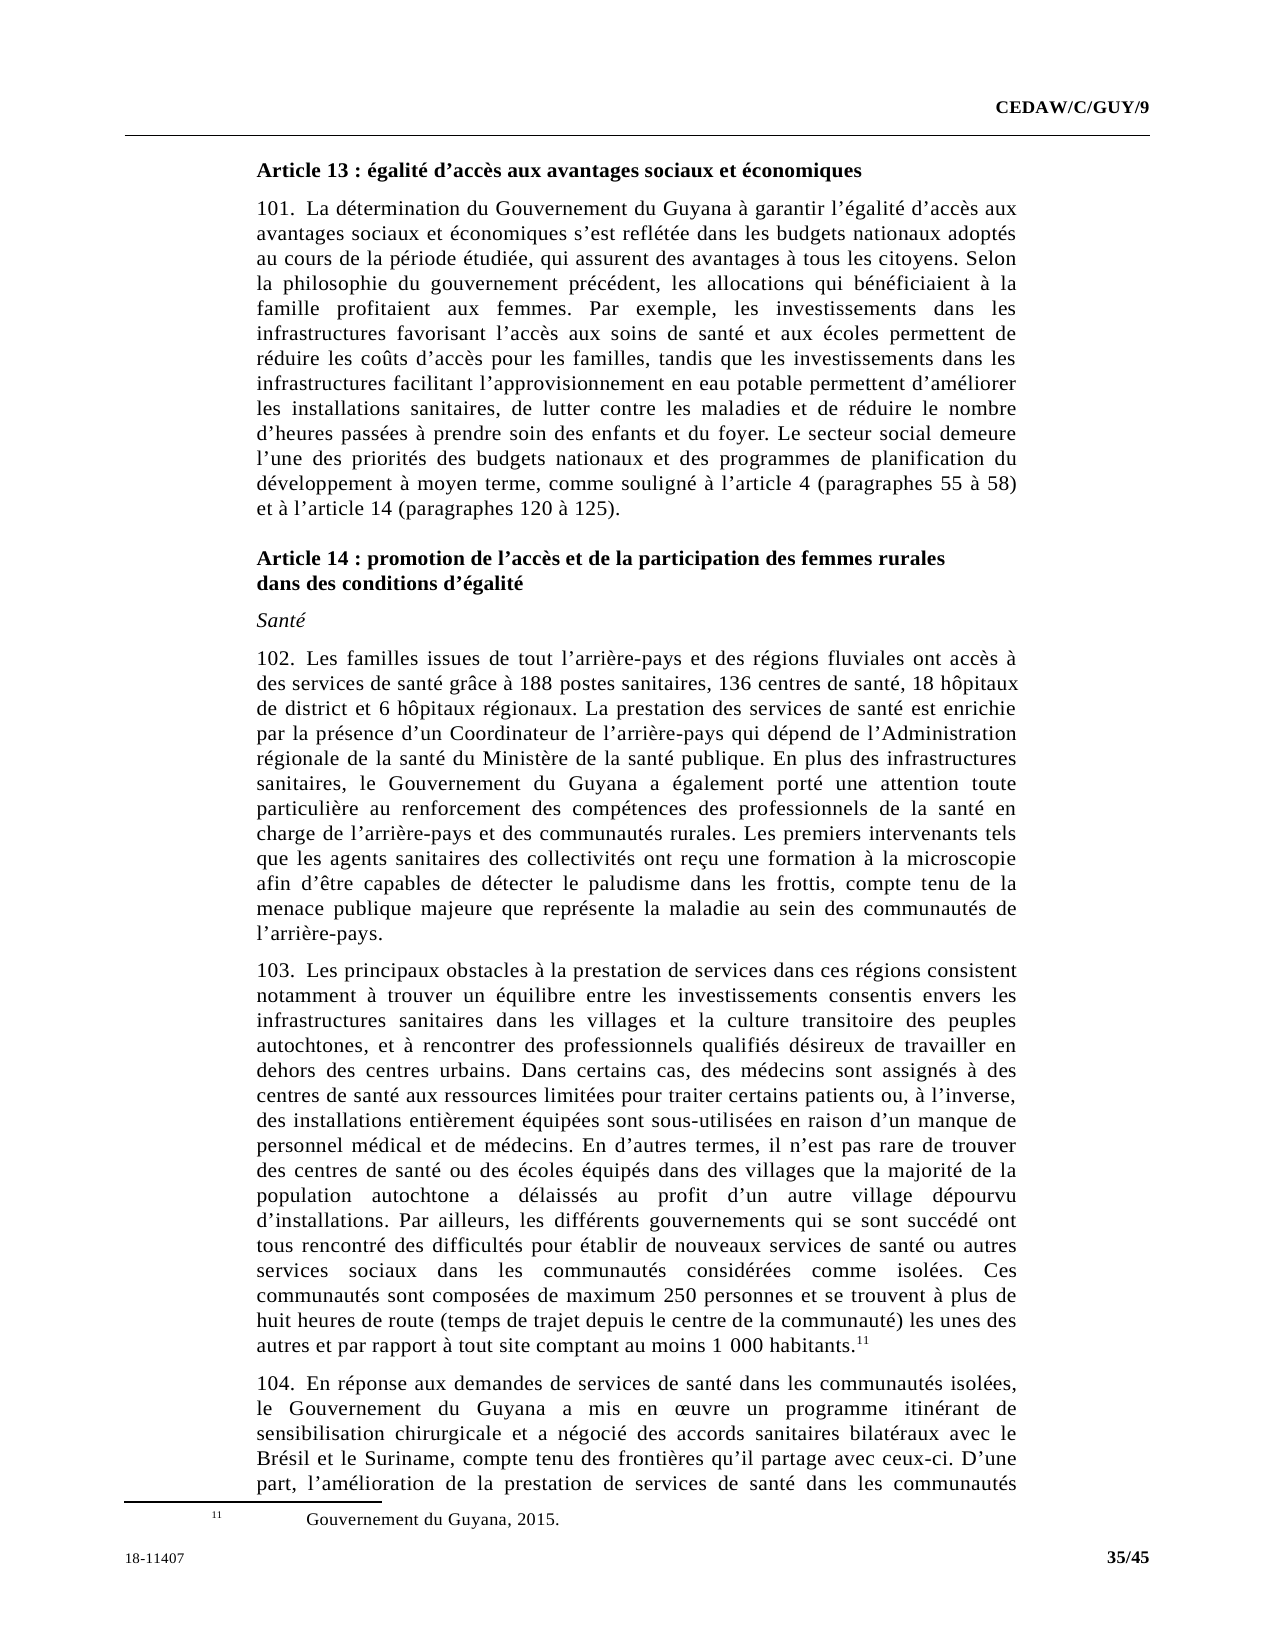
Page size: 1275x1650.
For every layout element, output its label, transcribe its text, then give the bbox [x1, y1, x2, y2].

list La détermination du Gouvernement du Guyana à garantir l’égalité d’accès aux avantages sociaux et économiques s’est reflétée dans les budgets nationaux adoptés au cours de la période étudiée, qui assurent des avantages à tous les citoyens. Selon la philosophie du gouvernement précédent, les allocations qui bénéficiaient à la famille profitaient aux femmes. Par exemple, les investissements dans les infrastructures favorisant l’accès aux soins de santé et aux écoles permettent de réduire les coûts d’accès pour les familles, tandis que les investissements dans les infrastructures facilitant l’approvisionnement en eau potable permettent d’améliorer les installations sanitaires, de lutter contre les maladies et de réduire le nombre d’heures passées à prendre soin des enfants et du foyer. Le secteur social demeure l’une des priorités des budgets nationaux et des programmes de planification du développement à moyen terme, comme souligné à l’article 4 (paragraphes 55 à 58) et à l’article 14 (paragraphes 120 à 125). [256, 195, 1018, 520]
list Les familles issues de tout l’arrière-pays et des régions fluviales ont accès à des services de santé grâce à 188 postes sanitaires, 136 centres de santé, 18 hôpitaux de district et 6 hôpitaux régionaux. La prestation des services de santé est enrichie par la présence d’un Coordinateur de l’arrière-pays qui dépend de l’Administration régionale de la santé du Ministère de la santé publique. En plus des infrastructures sanitaires, le Gouvernement du Guyana a également porté une attention toute particulière au renforcement des compétences des professionnels de la santé en charge de l’arrière-pays et des communautés rurales. Les premiers intervenants tels que les agents sanitaires des collectivités ont reçu une formation à la microscopie afin d’être capables de détecter le paludisme dans les frottis, compte tenu de la menace publique majeure que représente la maladie au sein des communautés de l’arrière-pays. [256, 645, 1018, 945]
text Santé [124, 607, 1019, 632]
text Article 13 : égalité d’accès aux avantages sociaux et économiques [124, 157, 1019, 182]
list Les principaux obstacles à la prestation de services dans ces régions consistent notamment à trouver un équilibre entre les investissements consentis envers les infrastructures sanitaires dans les villages et la culture transitoire des peuples autochtones, et à rencontrer des professionnels qualifiés désireux de travailler en dehors des centres urbains. Dans certains cas, des médecins sont assignés à des centres de santé aux ressources limitées pour traiter certains patients ou, à l’inverse, des installations entièrement équipées sont sous-utilisées en raison d’un manque de personnel médical et de médecins. En d’autres termes, il n’est pas rare de trouver des centres de santé ou des écoles équipés dans des villages que la majorité de la population autochtone a délaissés au profit d’un autre village dépourvu d’installations. Par ailleurs, les différents gouvernements qui se sont succédé ont tous rencontré des difficultés pour établir de nouveaux services de santé ou autres services sociaux dans les communautés considérées comme isolées. Ces communautés sont composées de maximum 250 personnes et se trouvent à plus de huit heures de route (temps de trajet depuis le centre de la communauté) les unes des autres et par rapport à tout site comptant au moins 1 000 habitants. [256, 957, 1018, 1357]
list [256, 1370, 1018, 1495]
text Article 14 : promotion de l’accès et de la participation des femmes rurales dans des conditions d’égalité [124, 545, 1019, 595]
